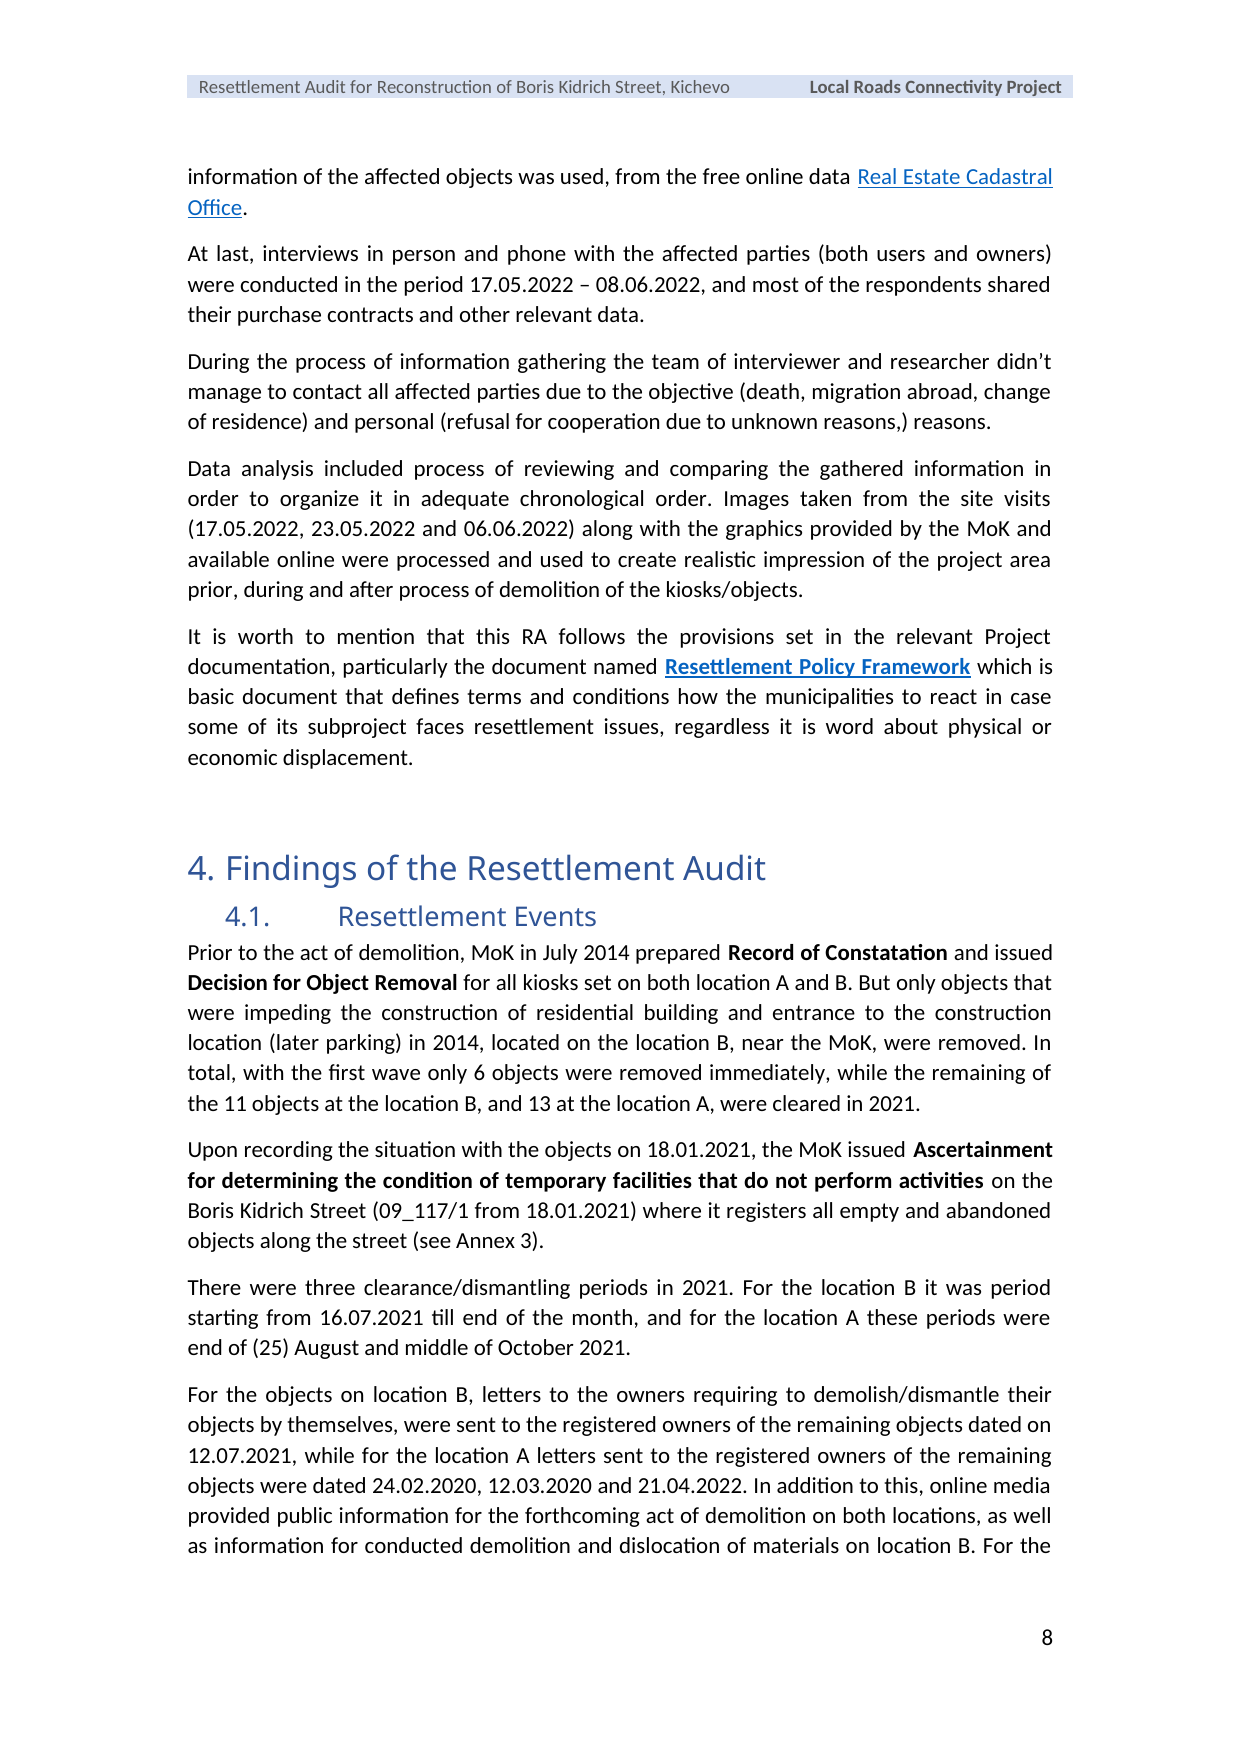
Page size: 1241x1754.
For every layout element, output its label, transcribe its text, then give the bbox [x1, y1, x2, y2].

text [187, 162, 1053, 221]
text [187, 1380, 1053, 1559]
subtitle Findings of the Resettlement Audit [187, 845, 1053, 890]
text Prior to the act of demolition, MoK in July 2014 prepared Record of Constatation and issued Decision for Object Removal for all kiosks set on both location A and B. But only objects that were impeding the construction of residential building and entrance to the construction location (later parking) in 2014, located on the location B, near the MoK, were removed. In total, with the first wave only 6 objects were removed immediately, while the remaining of the 11 objects at the location B, and 13 at the location A, were cleared in 2021. [187, 938, 1053, 1117]
text During the process of information gathering the team of interviewer and researcher didn’t manage to contact all affected parties due to the objective (death, migration abroad, change of residence) and personal (refusal for cooperation due to unknown reasons,) reasons. [187, 347, 1053, 435]
subtitle Resettlement Events [225, 898, 1053, 935]
text Upon recording the situation with the objects on 18.01.2021, the MoK issued Ascertainment for determining the condition of temporary facilities that do not perform activities on the Boris Kidrich Street (09_117/1 from 18.01.2021) where it registers all empty and abandoned objects along the street (see Annex 3). [187, 1136, 1053, 1254]
text It is worth to mention that this RA follows the provisions set in the relevant Project documentation, particularly the document named Resettlement Policy Framework which is basic document that defines terms and conditions how the municipalities to react in case some of its subproject faces resettlement issues, regardless it is word about physical or economic displacement. [187, 622, 1053, 771]
text At last, interviews in person and phone with the affected parties (both users and owners) were conducted in the period 17.05.2022 – 08.06.2022, and most of the respondents shared their purchase contracts and other relevant data. [187, 239, 1053, 328]
text There were three clearance/dismantling periods in 2021. For the location B it was period starting from 16.07.2021 till end of the month, and for the location A these periods were end of (25) August and middle of October 2021. [187, 1273, 1053, 1362]
text Data analysis included process of reviewing and comparing the gathered information in order to organize it in adequate chronological order. Images taken from the site visits (17.05.2022, 23.05.2022 and 06.06.2022) along with the graphics provided by the MoK and available online were processed and used to create realistic impression of the project area prior, during and after process of demolition of the kiosks/objects. [187, 454, 1053, 603]
